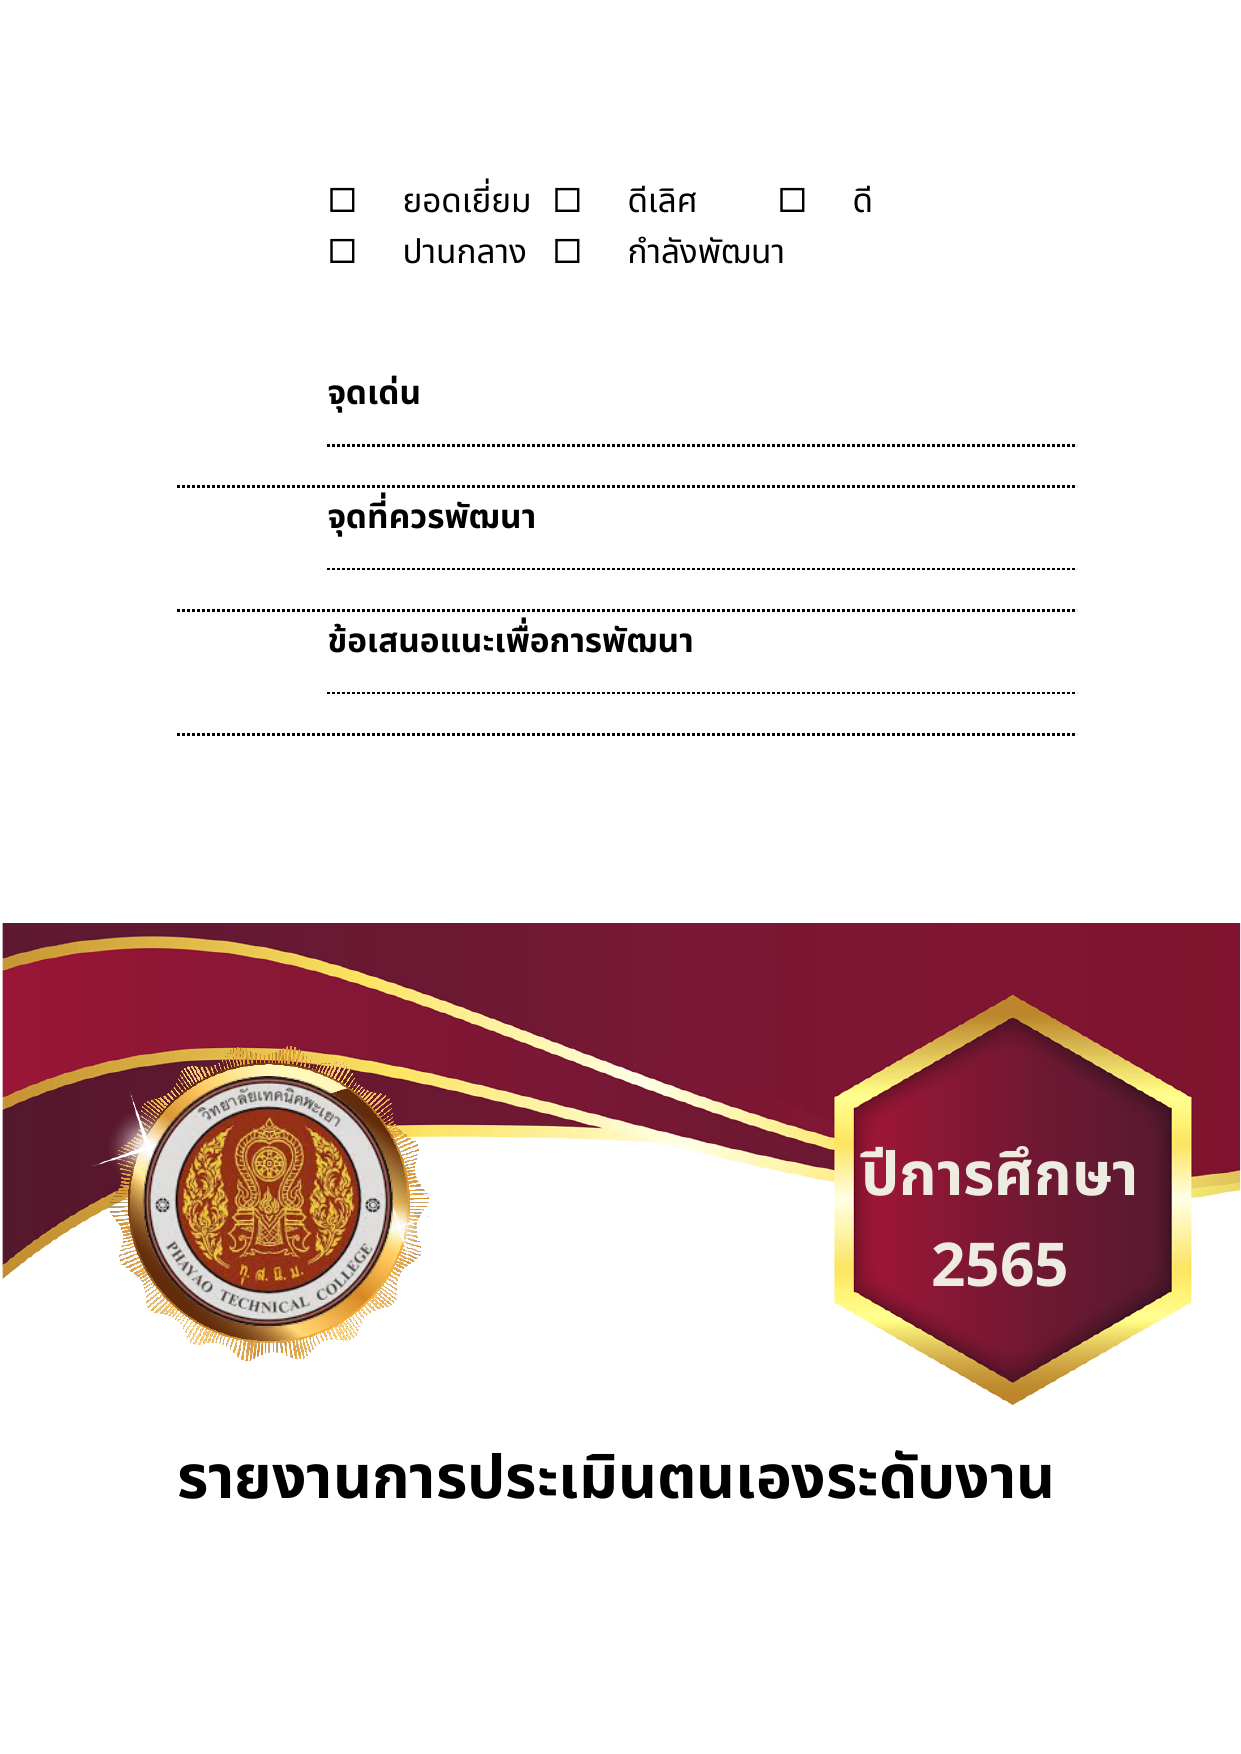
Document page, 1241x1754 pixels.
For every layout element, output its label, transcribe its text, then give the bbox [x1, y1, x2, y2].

list ปานกลาง กำลังพัฒนา [327, 228, 1092, 278]
text ยอดเยี่ยม ดีเลิศ ดี [177, 177, 1092, 228]
text จุดที่ควรพัฒนา [177, 493, 1092, 543]
picture [2, 923, 1241, 1754]
text ข้อเสนอแนะเพื่อการพัฒนา [177, 617, 1092, 667]
text จุดเด่น [252, 369, 1092, 419]
